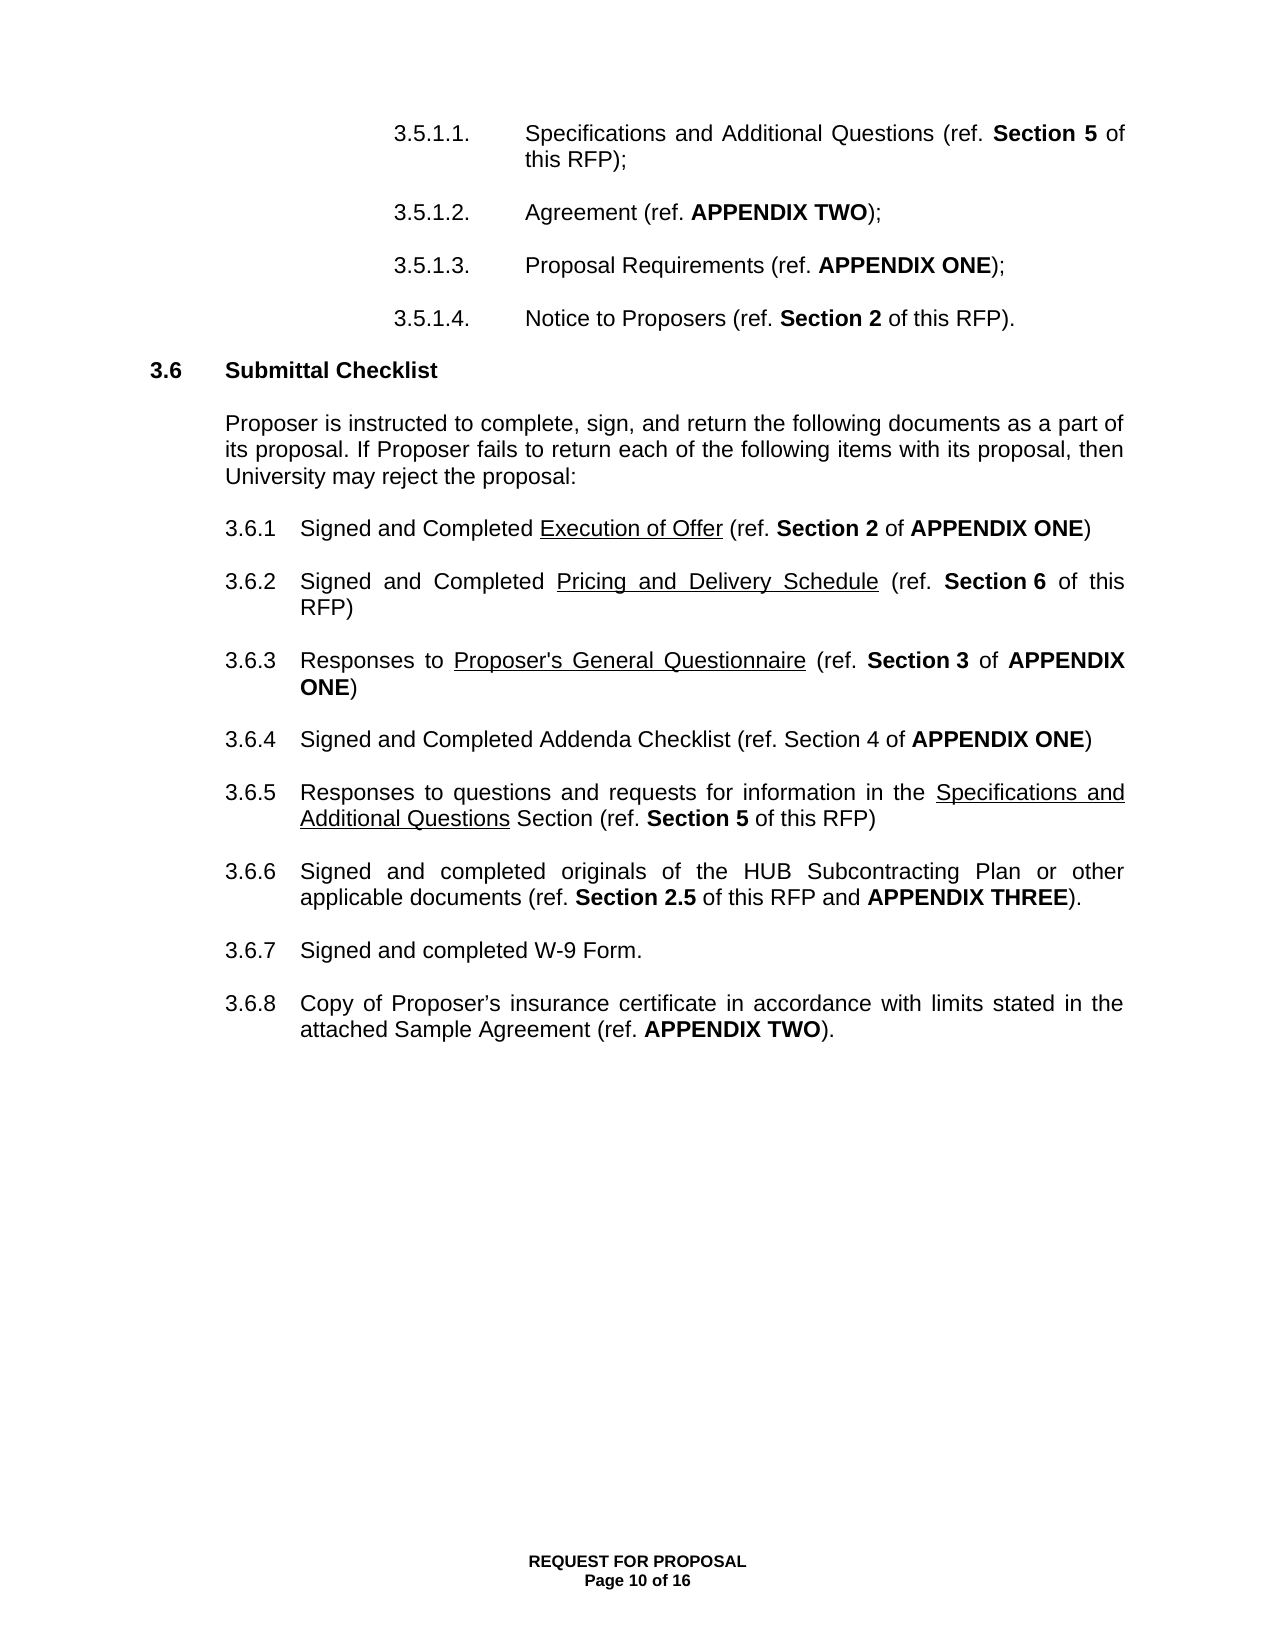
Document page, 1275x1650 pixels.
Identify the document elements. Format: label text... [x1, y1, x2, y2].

text 3.5.1.4. Notice to Proposers (ref. Section 2 of this RFP). [150, 304, 1125, 331]
text 3.6.7 Signed and completed W-9 Form. [225, 937, 1125, 963]
text 3.6.6 Signed and completed originals of the HUB Subcontracting Plan or other applicable documents (ref. Section 2.5 of this RFP and APPENDIX THREE). [225, 858, 1125, 911]
text 3.6.5 Responses to questions and requests for information in the Specifications and Additional Questions Section (ref. Section 5 of this RFP) [225, 779, 1125, 832]
text 3.6.2 Signed and Completed Pricing and Delivery Schedule (ref. Section 6 of this RFP) [225, 568, 1125, 621]
text 3.6 Submittal Checklist [150, 357, 1125, 383]
text 3.5.1.2. Agreement (ref. APPENDIX TWO); [300, 199, 1125, 225]
text 3.5.1.3. Proposal Requirements (ref. APPENDIX ONE); [300, 252, 1125, 278]
text 3.5.1.1. Specifications and Additional Questions (ref. Section 5 of this RFP); [300, 120, 1125, 173]
text 3.6.1 Signed and Completed Execution of Offer (ref. Section 2 of APPENDIX ONE) [225, 515, 1125, 542]
text 3.6.8 Copy of Proposer’s insurance certificate in accordance with limits stated in the attached Sample Agreement (ref. APPENDIX TWO). [225, 990, 1125, 1042]
text 3.6.4 Signed and Completed Addenda Checklist (ref. Section 4 of APPENDIX ONE) [225, 726, 1125, 752]
text 3.6.3 Responses to Proposer's General Questionnaire (ref. Section 3 of APPENDIX ONE) [225, 647, 1125, 700]
text Proposer is instructed to complete, sign, and return the following documents as a part of its proposal. If Proposer fails to return each of the following items with its proposal, then University may reject the proposal: [225, 410, 1125, 489]
